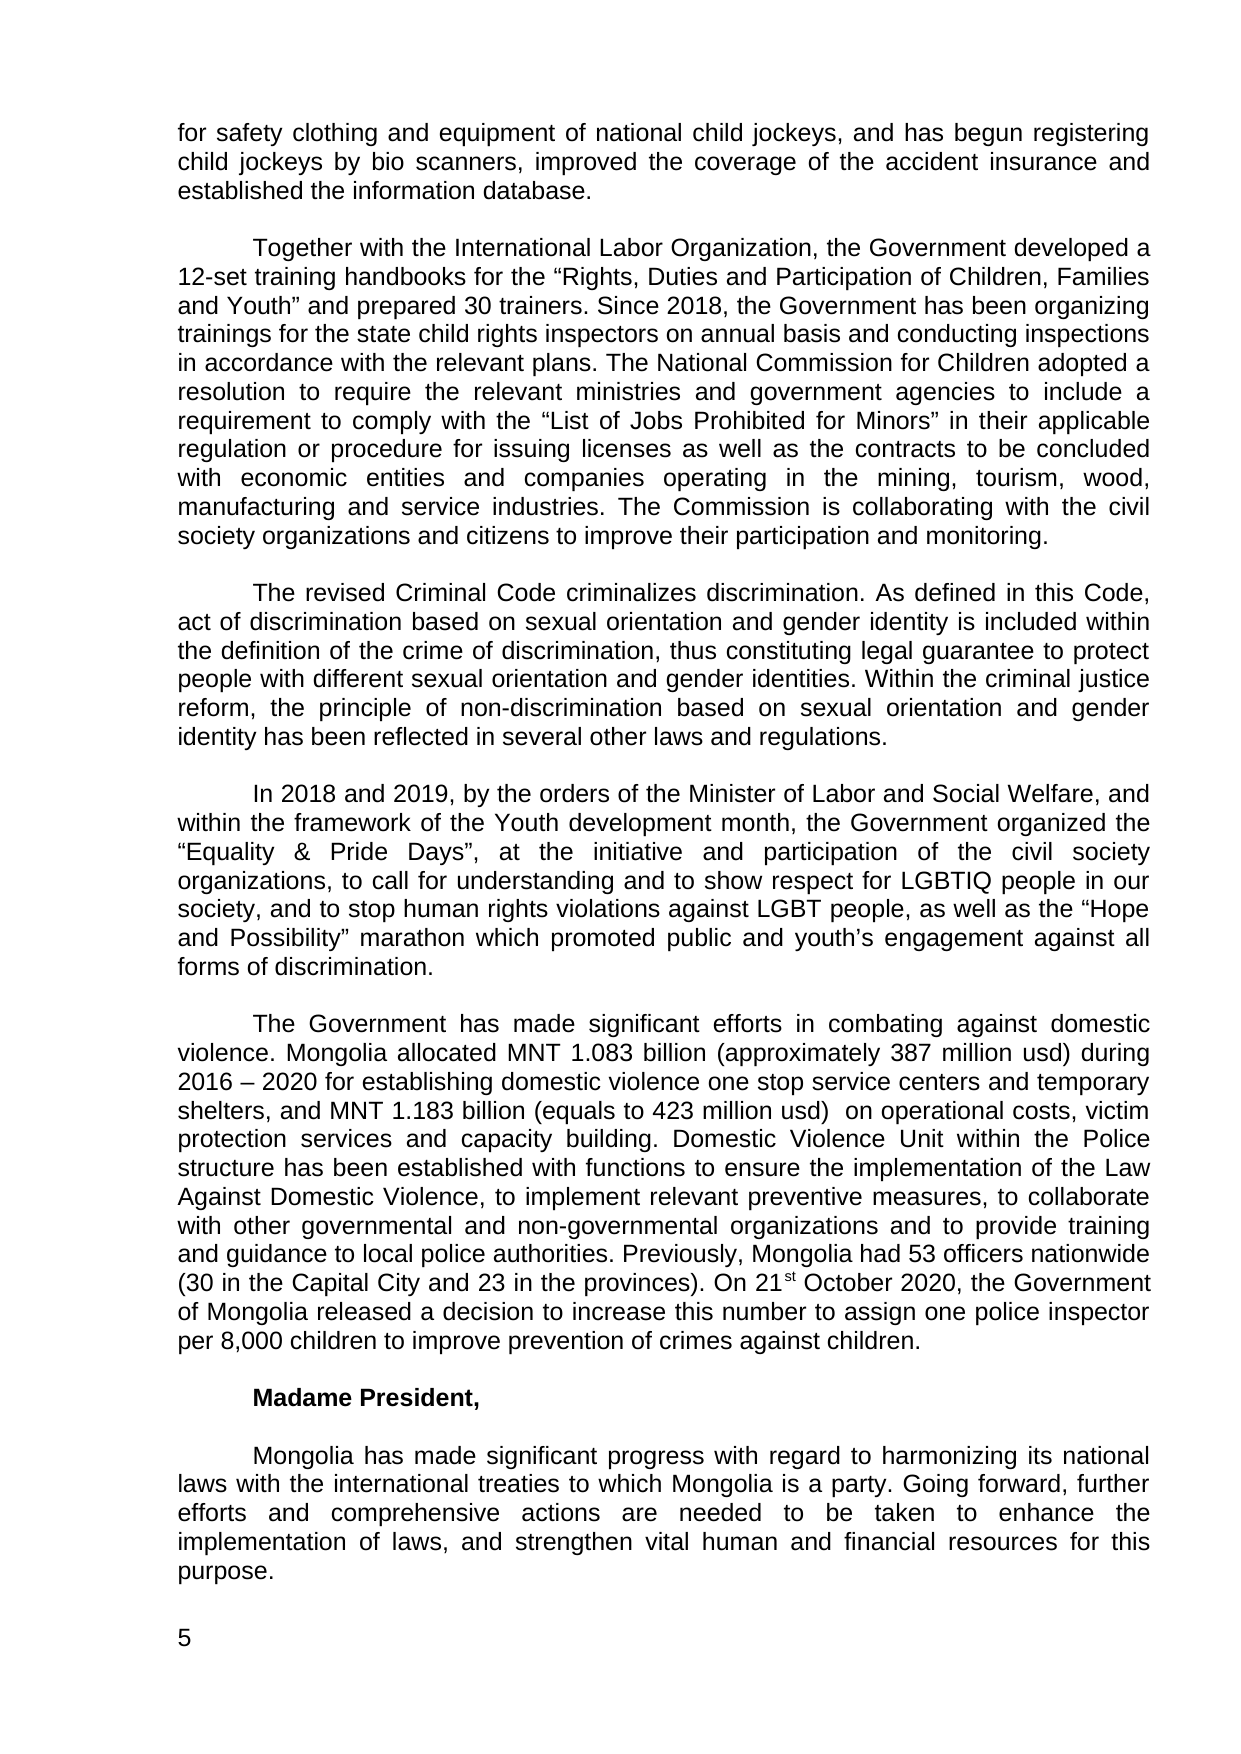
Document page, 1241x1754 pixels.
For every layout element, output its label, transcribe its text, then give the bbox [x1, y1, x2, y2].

text The revised Criminal Code criminalizes discrimination. As defined in this Code, act of discrimination based on sexual orientation and gender identity is included within the definition of the crime of discrimination, thus constituting legal guarantee to protect people with different sexual orientation and gender identities. Within the criminal justice reform, the principle of non-discrimination based on sexual orientation and gender identity has been reflected in several other laws and regulations. [177, 578, 1152, 751]
text Mongolia has made significant progress with regard to harmonizing its national laws with the international treaties to which Mongolia is a party. Going forward, further efforts and comprehensive actions are needed to be taken to enhance the implementation of laws, and strengthen vital human and financial resources for this purpose. [177, 1441, 1152, 1584]
text In 2018 and 2019, by the orders of the Minister of Labor and Social Welfare, and within the framework of the Youth development month, the Government organized the “Equality & Pride Days”, at the initiative and participation of the civil society organizations, to call for understanding and to show respect for LGBTIQ people in our society, and to stop human rights violations against LGBT people, as well as the “Hope and Possibility” marathon which promoted public and youth’s engagement against all forms of discrimination. [177, 779, 1152, 981]
text Together with the International Labor Organization, the Government developed a 12-set training handbooks for the “Rights, Duties and Participation of Children, Families and Youth” and prepared 30 trainers. Since 2018, the Government has been organizing trainings for the state child rights inspectors on annual basis and conducting inspections in accordance with the relevant plans. The National Commission for Children adopted a resolution to require the relevant ministries and government agencies to include a requirement to comply with the “List of Jobs Prohibited for Minors” in their applicable regulation or procedure for issuing licenses as well as the contracts to be concluded with economic entities and companies operating in the mining, tourism, wood, manufacturing and service industries. The Commission is collaborating with the civil society organizations and citizens to improve their participation and monitoring. [177, 233, 1152, 549]
text Madame President, [177, 1383, 1152, 1412]
text The Government has made significant efforts in combating against domestic violence. Mongolia allocated MNT 1.083 billion (approximately 387 million usd) during 2016 – 2020 for establishing domestic violence one stop service centers and temporary shelters, and MNT 1.183 billion (equals to 423 million usd) on operational costs, victim protection services and capacity building. Domestic Violence Unit within the Police structure has been established with functions to ensure the implementation of the Law Against Domestic Violence, to implement relevant preventive measures, to collaborate with other governmental and non-governmental organizations and to provide training and guidance to local police authorities. Previously, Mongolia had 53 officers nationwide (30 in the Capital City and 23 in the provinces). On 21st October 2020, the Government of Mongolia released a decision to increase this number to assign one police inspector per 8,000 children to improve prevention of crimes against children. [177, 1009, 1152, 1354]
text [177, 118, 1152, 204]
